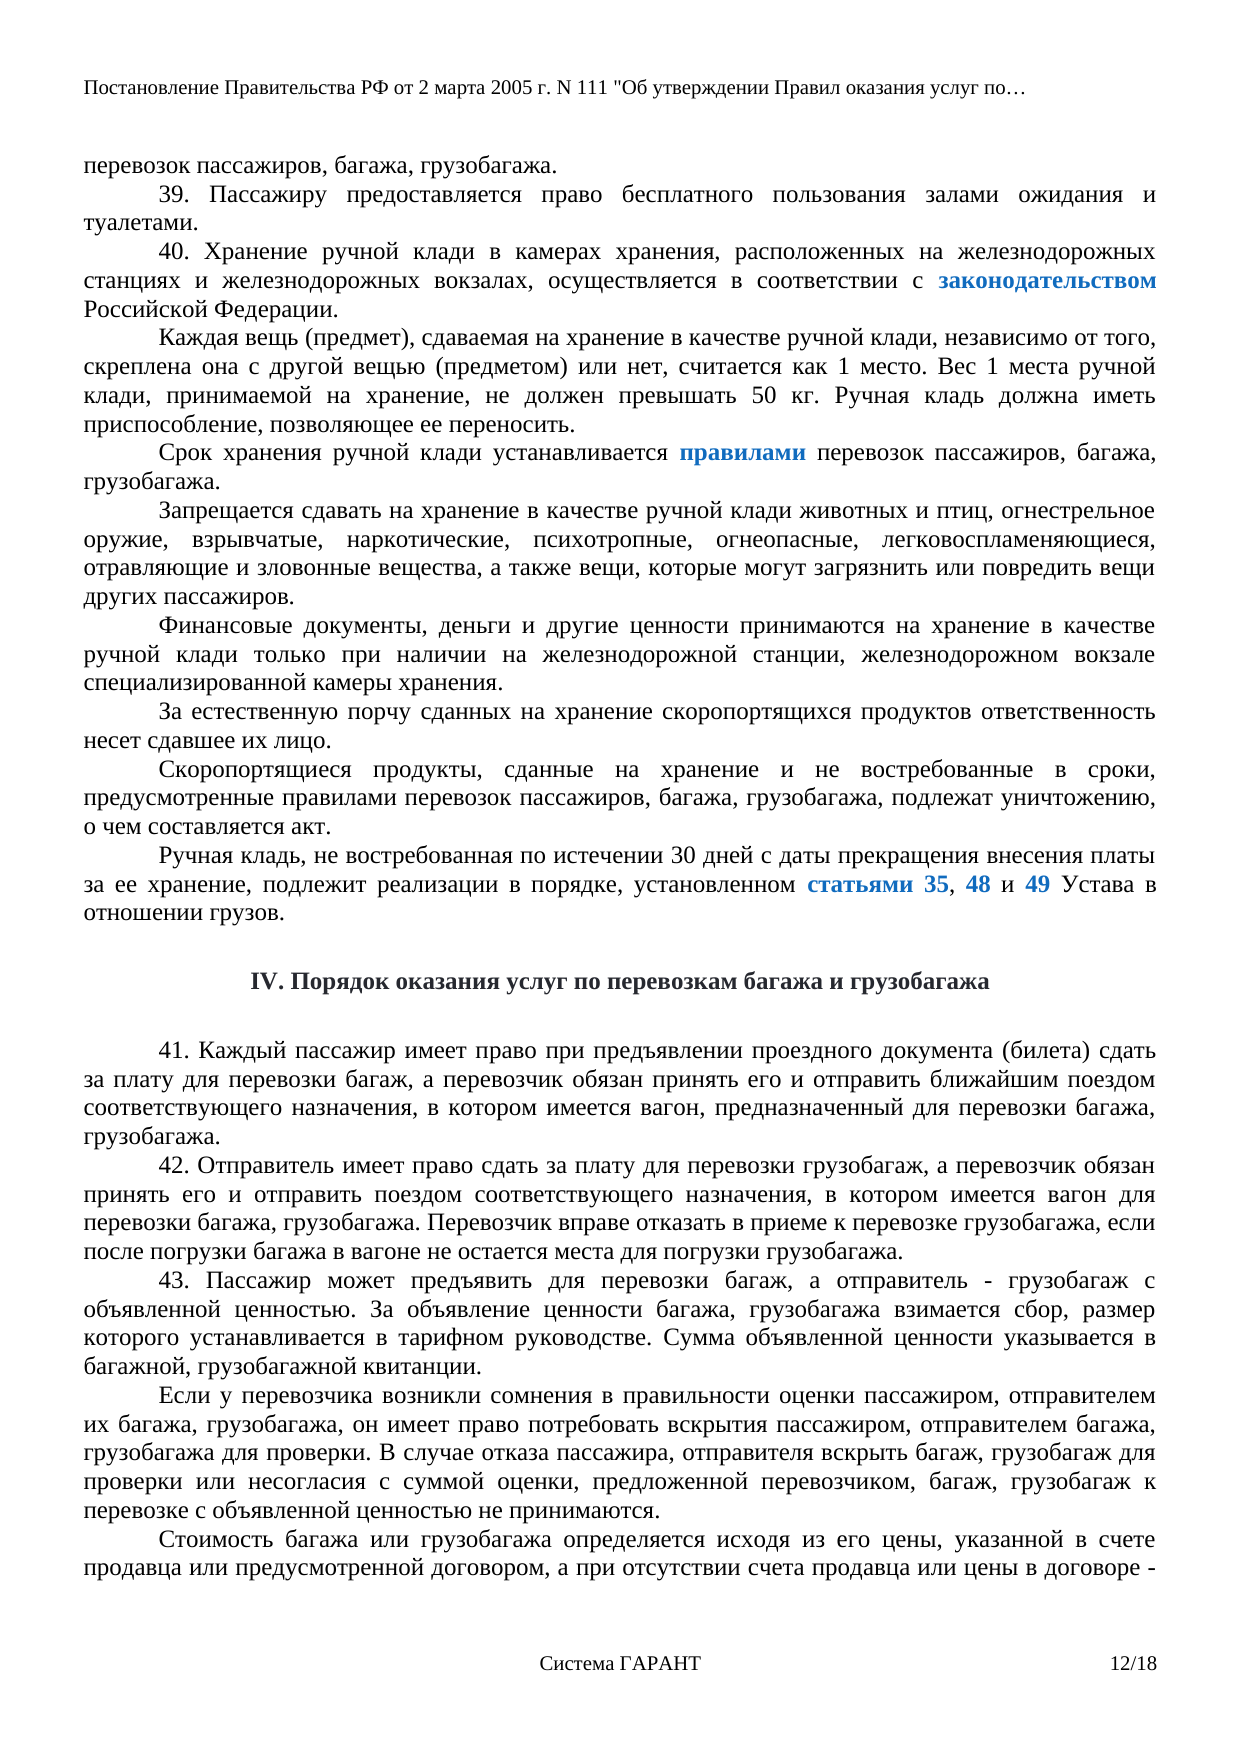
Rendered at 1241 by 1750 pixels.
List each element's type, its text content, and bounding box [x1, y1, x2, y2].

text 39. Пассажиру предоставляется право бесплатного пользования залами ожидания и туалетами. [83, 179, 1157, 236]
text Запрещается сдавать на хранение в качестве ручной клади животных и птиц, огнестрельное оружие, взрывчатые, наркотические, психотропные, огнеопасные, легковоспламеняющиеся, отравляющие и зловонные вещества, а также вещи, которые могут загрязнить или повредить вещи других пассажиров. [83, 495, 1157, 610]
subtitle IV. Порядок оказания услуг по перевозкам багажа и грузобагажа [83, 966, 1157, 995]
text 43. Пассажир может предъявить для перевозки багаж, а отправитель - грузобагаж с объявленной ценностью. За объявление ценности багажа, грузобагажа взимается сбор, размер которого устанавливается в тарифном руководстве. Сумма объявленной ценности указывается в багажной, грузобагажной квитанции. [83, 1265, 1157, 1380]
text Ручная кладь, не востребованная по истечении 30 дней с даты прекращения внесения платы за ее хранение, подлежит реализации в порядке, установленном статьями 35, 48 и 49 Устава в отношении грузов. [83, 840, 1157, 926]
text Каждая вещь (предмет), сдаваемая на хранение в качестве ручной клади, независимо от того, скреплена она с другой вещью (предметом) или нет, считается как 1 место. Вес 1 места ручной клади, принимаемой на хранение, не должен превышать 50 кг. Ручная кладь должна иметь приспособление, позволяющее ее переносить. [83, 322, 1157, 437]
text Если у перевозчика возникли сомнения в правильности оценки пассажиром, отправителем их багажа, грузобагажа, он имеет право потребовать вскрытия пассажиром, отправителем багажа, грузобагажа для проверки. В случае отказа пассажира, отправителя вскрыть багаж, грузобагаж для проверки или несогласия с суммой оценки, предложенной перевозчиком, багаж, грузобагаж к перевозке с объявленной ценностью не принимаются. [83, 1380, 1157, 1524]
text Финансовые документы, деньги и другие ценности принимаются на хранение в качестве ручной клади только при наличии на железнодорожной станции, железнодорожном вокзале специализированной камеры хранения. [83, 610, 1157, 696]
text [83, 150, 1157, 179]
text 42. Отправитель имеет право сдать за плату для перевозки грузобагаж, а перевозчик обязан принять его и отправить поездом соответствующего назначения, в котором имеется вагон для перевозки багажа, грузобагажа. Перевозчик вправе отказать в приеме к перевозке грузобагажа, если после погрузки багажа в вагоне не остается места для погрузки грузобагажа. [83, 1150, 1157, 1265]
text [83, 1524, 1157, 1581]
text 40. Хранение ручной клади в камерах хранения, расположенных на железнодорожных станциях и железнодорожных вокзалах, осуществляется в соответствии с законодательством Российской Федерации. [83, 236, 1157, 322]
text Срок хранения ручной клади устанавливается правилами перевозок пассажиров, багажа, грузобагажа. [83, 437, 1157, 495]
text За естественную порчу сданных на хранение скоропортящихся продуктов ответственность несет сдавшее их лицо. [83, 696, 1157, 754]
text Скоропортящиеся продукты, сданные на хранение и не востребованные в сроки, предусмотренные правилами перевозок пассажиров, багажа, грузобагажа, подлежат уничтожению, о чем составляется акт. [83, 754, 1157, 840]
text 41. Каждый пассажир имеет право при предъявлении проездного документа (билета) сдать за плату для перевозки багаж, а перевозчик обязан принять его и отправить ближайшим поездом соответствующего назначения, в котором имеется вагон, предназначенный для перевозки багажа, грузобагажа. [83, 1035, 1157, 1150]
